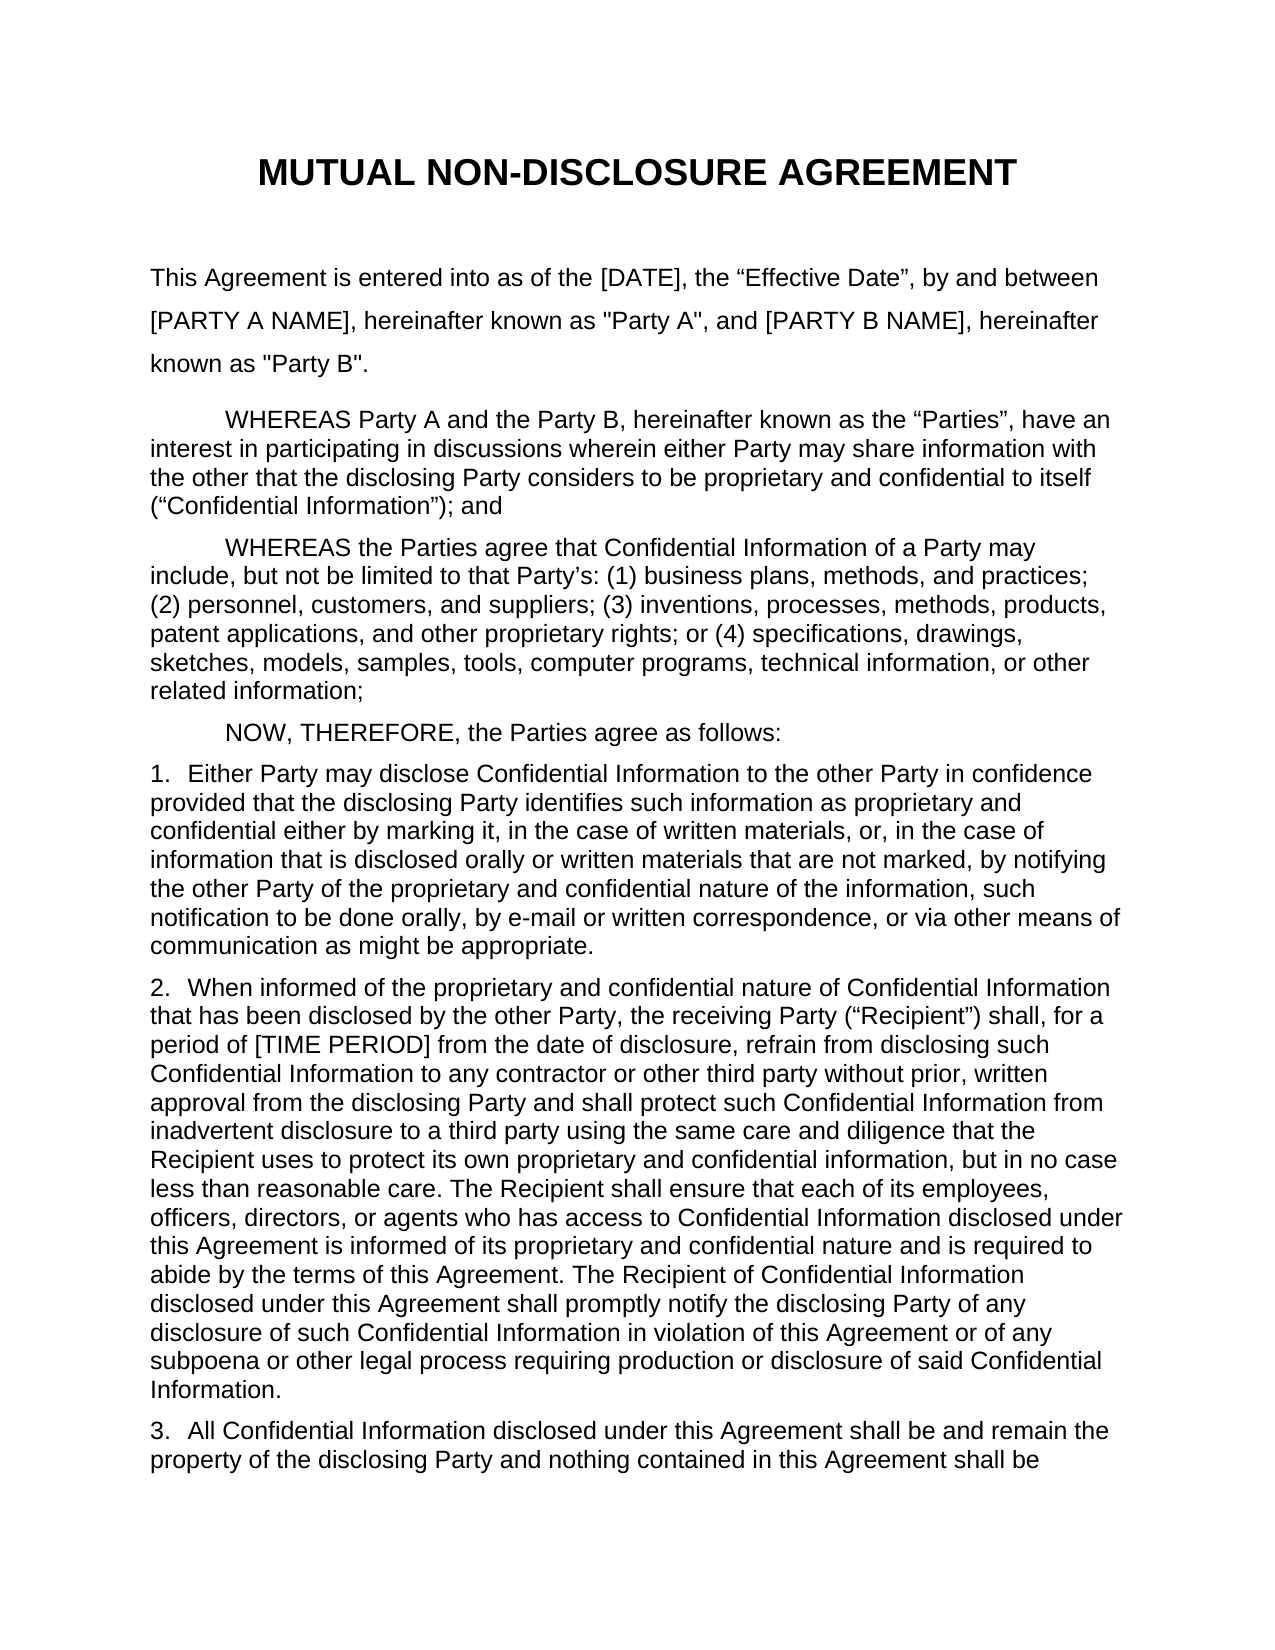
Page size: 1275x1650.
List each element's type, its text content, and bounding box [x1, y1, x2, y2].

list Either Party may disclose Confidential Information to the other Party in confidence provided that the disclosing Party identifies such information as proprietary and confidential either by marking it, in the case of written materials, or, in the case of information that is disclosed orally or written materials that are not marked, by notifying the other Party of the proprietary and confidential nature of the information, such notification to be done orally, by e-mail or written correspondence, or via other means of communication as might be appropriate. [150, 759, 1125, 960]
list When informed of the proprietary and confidential nature of Confidential Information that has been disclosed by the other Party, the receiving Party (“Recipient”) shall, for a period of [TIME PERIOD] from the date of disclosure, refrain from disclosing such Confidential Information to any contractor or other third party without prior, written approval from the disclosing Party and shall protect such Confidential Information from inadvertent disclosure to a third party using the same care and diligence that the Recipient uses to protect its own proprietary and confidential information, but in no case less than reasonable care. The Recipient shall ensure that each of its employees, officers, directors, or agents who has access to Confidential Information disclosed under this Agreement is informed of its proprietary and confidential nature and is required to abide by the terms of this Agreement. The Recipient of Confidential Information disclosed under this Agreement shall promptly notify the disclosing Party of any disclosure of such Confidential Information in violation of this Agreement or of any subpoena or other legal process requiring production or disclosure of said Confidential Information. [150, 972, 1125, 1404]
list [150, 1416, 1125, 1474]
text WHEREAS the Parties agree that Confidential Information of a Party may include, but not be limited to that Party’s: (1) business plans, methods, and practices; (2) personnel, customers, and suppliers; (3) inventions, processes, methods, products, patent applications, and other proprietary rights; or (4) specifications, drawings, sketches, models, samples, tools, computer programs, technical information, or other related information; [150, 532, 1125, 705]
text This Agreement is entered into as of the [DATE], the “Effective Date”, by and between [PARTY A NAME], hereinafter known as "Party A", and [PARTY B NAME], hereinafter known as "Party B". [150, 263, 1125, 378]
text NOW, THEREFORE, the Parties agree as follows: [150, 717, 1125, 746]
title MUTUAL NON-DISCLOSURE AGREEMENT [150, 150, 1125, 193]
text WHEREAS Party A and the Party B, hereinafter known as the “Parties”, have an interest in participating in discussions wherein either Party may share information with the other that the disclosing Party considers to be proprietary and confidential to itself (“Confidential Information”); and [150, 405, 1125, 520]
